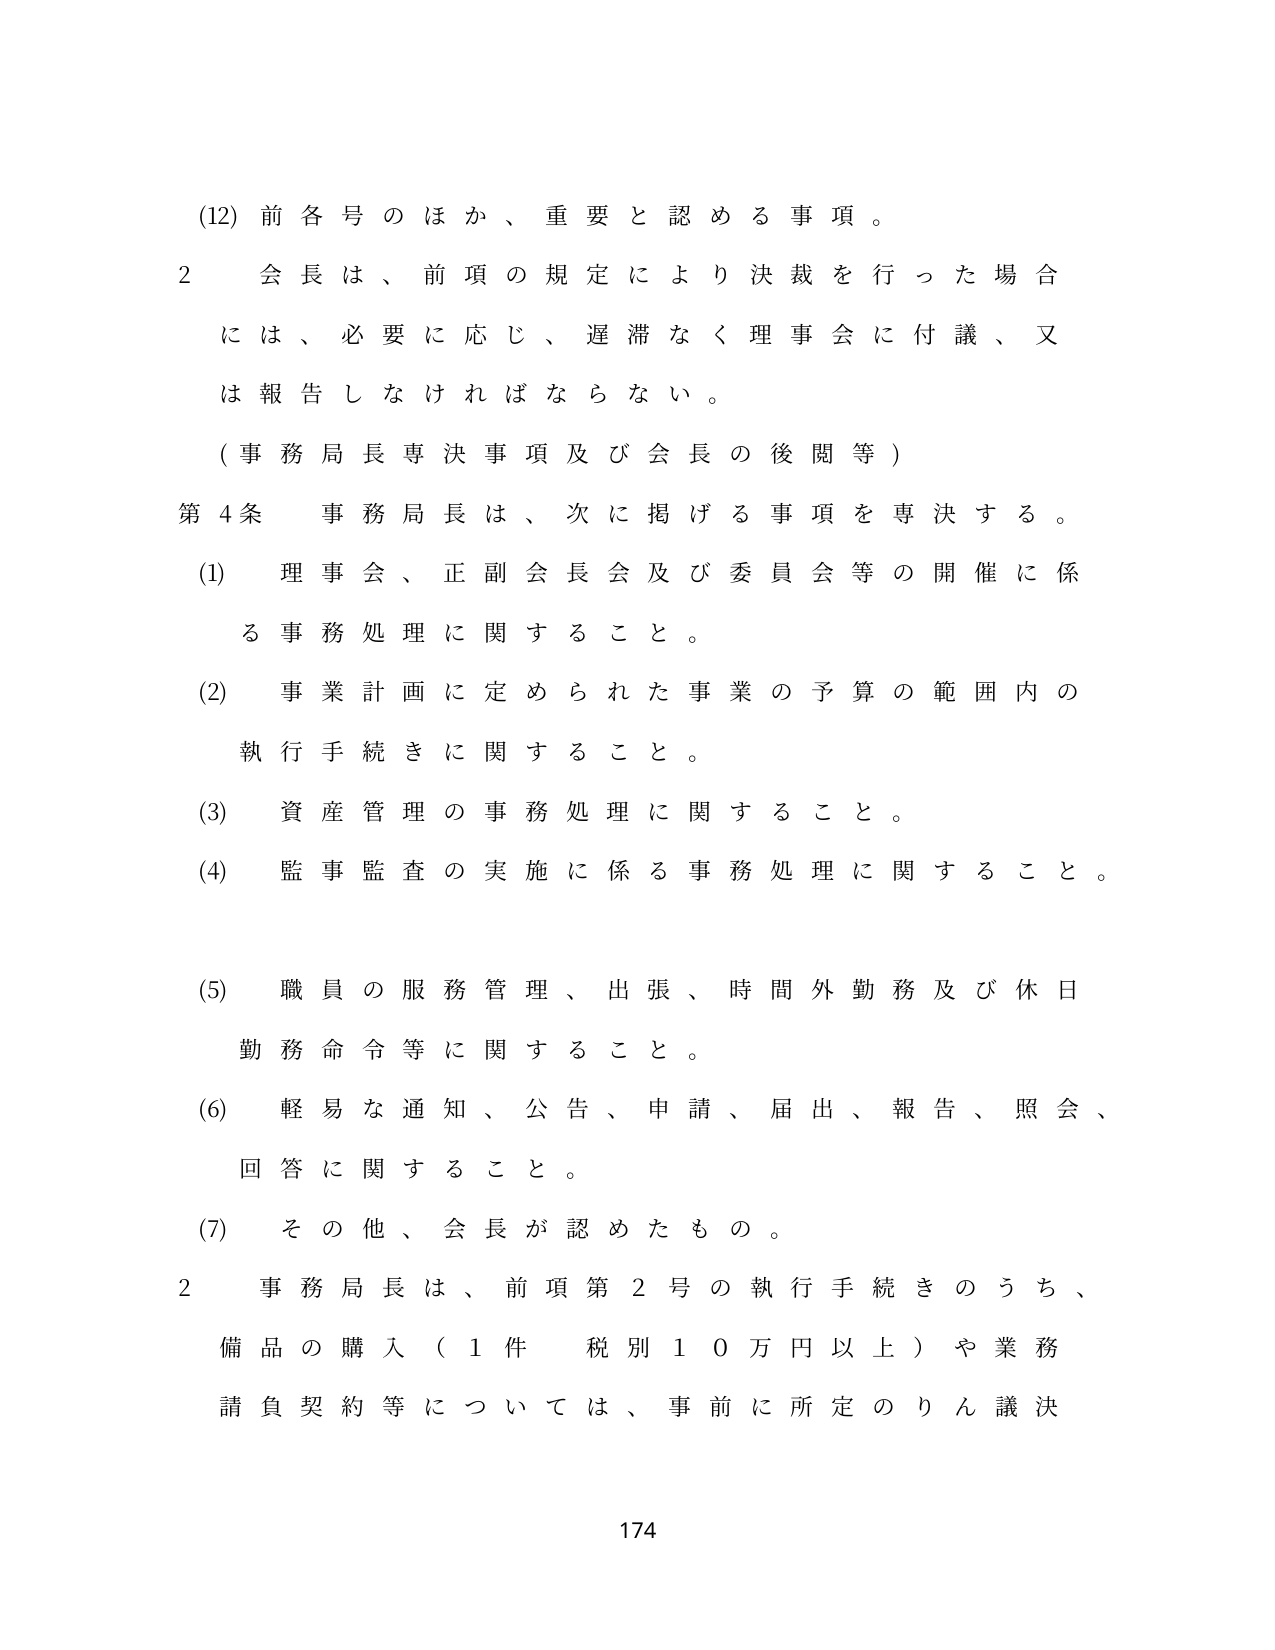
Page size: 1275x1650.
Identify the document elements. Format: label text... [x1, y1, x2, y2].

text (1) 理事会、正副会長会及び委員会等の開催に係る事務処理に関すること。 [193, 542, 1097, 661]
text (2) 事業計画に定められた事業の予算の範囲内の執行手続きに関すること。 [193, 661, 1097, 780]
text 2 会長は、前項の規定により決裁を行った場合には、必要に応じ、遅滞なく理事会に付議、又は報告しなければならない。 [178, 244, 1097, 423]
text (3) 資産管理の事務処理に関すること。 [193, 780, 1097, 840]
text (5) 職員の服務管理、出張、時間外勤務及び休日勤務命令等に関すること。 [193, 959, 1097, 1078]
text (6) 軽易な通知、公告、申請、届出、報告、照会、回答に関すること。 [193, 1078, 1097, 1197]
text (4) 監事監査の実施に係る事務処理に関すること。 [193, 840, 1097, 959]
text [178, 1257, 1097, 1436]
text 第4条 事務局長は、次に掲げる事項を専決する。 [178, 482, 1097, 542]
text (7) その他、会長が認めたもの。 [193, 1197, 1097, 1257]
text (12) 前各号のほか、重要と認める事項。 [193, 184, 1097, 244]
text (事務局長専決事項及び会長の後閲等) [178, 423, 1097, 482]
